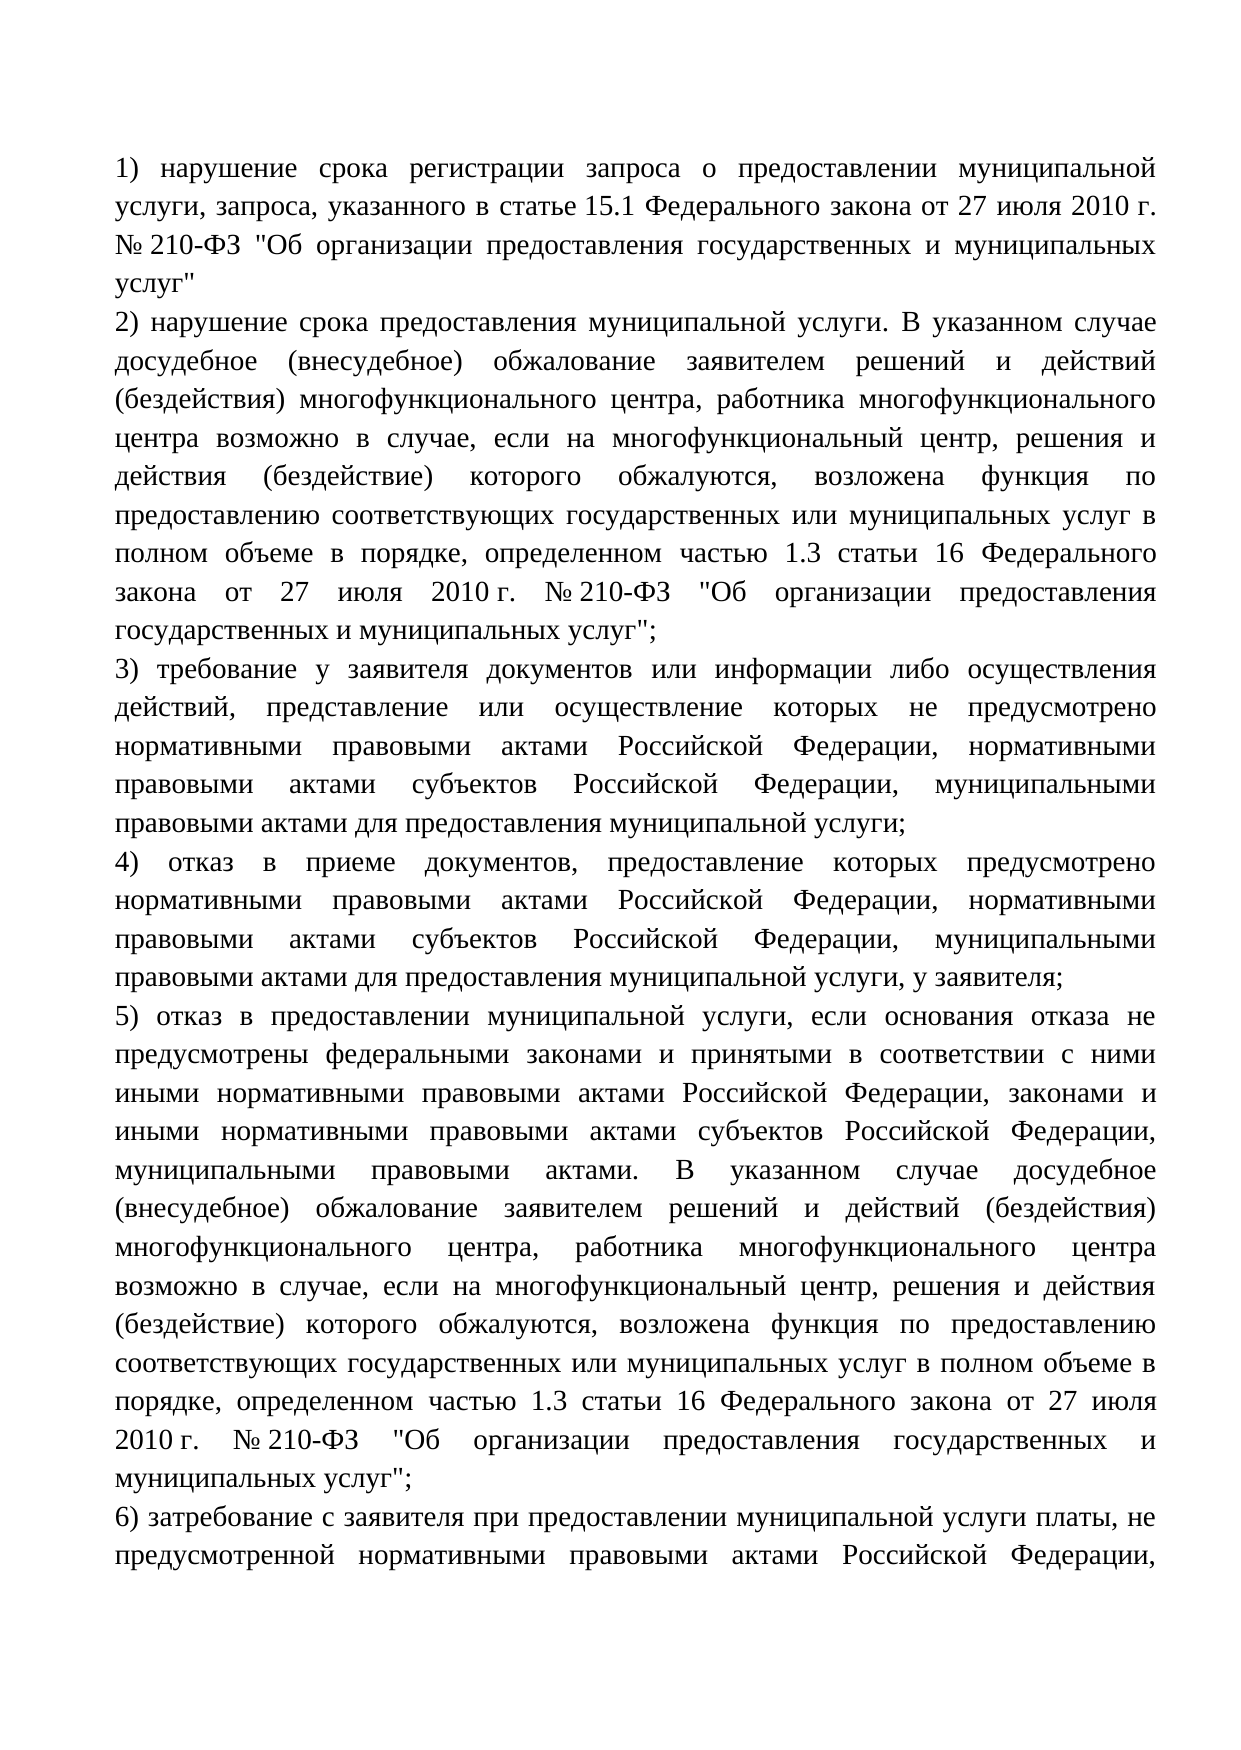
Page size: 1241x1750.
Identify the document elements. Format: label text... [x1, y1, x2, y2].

text 5) отказ в предоставлении муниципальной услуги, если основания отказа не предусмотрены федеральными законами и принятыми в соответствии с ними иными нормативными правовыми актами Российской Федерации, законами и иными нормативными правовыми актами субъектов Российской Федерации, муниципальными правовыми актами. В указанном случае досудебное (внесудебное) обжалование заявителем решений и действий (бездействия) многофункционального центра, работника многофункционального центра возможно в случае, если на многофункциональный центр, решения и действия (бездействие) которого обжалуются, возложена функция по предоставлению соответствующих государственных или муниципальных услуг в полном объеме в порядке, определенном частью 1.3 статьи 16 Федерального закона от 27 июля 2010 г. № 210-ФЗ "Об организации предоставления государственных и муниципальных услуг"; [114, 998, 1157, 1494]
text 2) нарушение срока предоставления муниципальной услуги. В указанном случае досудебное (внесудебное) обжалование заявителем решений и действий (бездействия) многофункционального центра, работника многофункционального центра возможно в случае, если на многофункциональный центр, решения и действия (бездействие) которого обжалуются, возложена функция по предоставлению соответствующих государственных или муниципальных услуг в полном объеме в порядке, определенном частью 1.3 статьи 16 Федерального закона от 27 июля 2010 г. № 210-ФЗ "Об организации предоставления государственных и муниципальных услуг"; [114, 304, 1157, 646]
text 1) нарушение срока регистрации запроса о предоставлении муниципальной услуги, запроса, указанного в статье 15.1 Федерального закона от 27 июля 2010 г. № 210-ФЗ "Об организации предоставления государственных и муниципальных услуг" [114, 150, 1157, 299]
text 3) требование у заявителя документов или информации либо осуществления действий, представление или осуществление которых не предусмотрено нормативными правовыми актами Российской Федерации, нормативными правовыми актами субъектов Российской Федерации, муниципальными правовыми актами для предоставления муниципальной услуги; [114, 651, 1157, 839]
text 4) отказ в приеме документов, предоставление которых предусмотрено нормативными правовыми актами Российской Федерации, нормативными правовыми актами субъектов Российской Федерации, муниципальными правовыми актами для предоставления муниципальной услуги, у заявителя; [114, 844, 1157, 993]
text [114, 1499, 1157, 1571]
